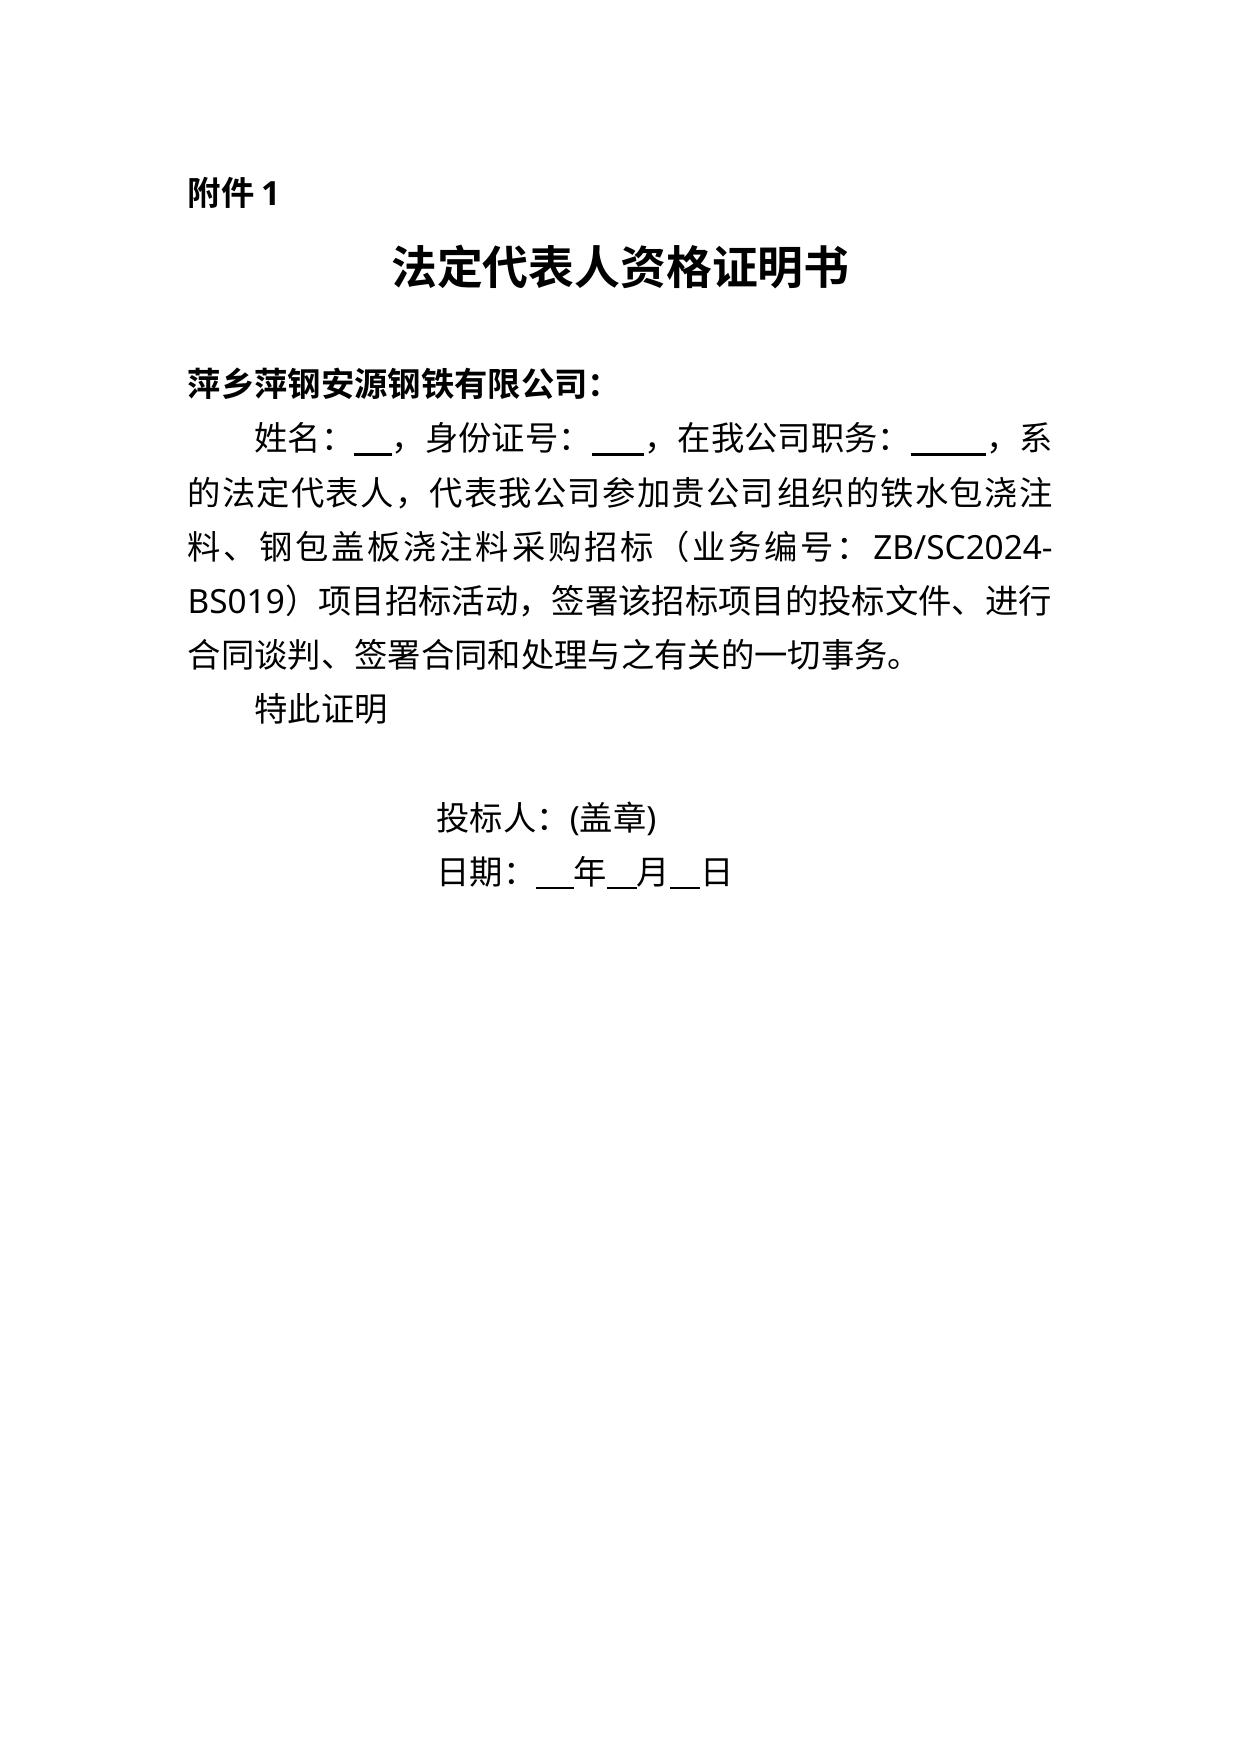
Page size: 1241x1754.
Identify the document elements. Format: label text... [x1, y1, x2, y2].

text 姓名： ，身份证号： ，在我公司职务： ，系 的法定代表人，代表我公司参加贵公司组织的铁水包浇注料、钢包盖板浇注料采购招标（业务编号：ZB/SC2024-BS019）项目招标活动，签署该招标项目的投标文件、进行合同谈判、签署合同和处理与之有关的一切事务。 [187, 407, 1053, 678]
text 法定代表人资格证明书 [187, 216, 1053, 314]
text 附件1 [187, 162, 1053, 216]
text 特此证明 [187, 678, 1053, 732]
text 日期： 年 月 日 [187, 841, 1053, 895]
text 萍乡萍钢安源钢铁有限公司： [187, 353, 1053, 407]
text 投标人：(盖章) [187, 787, 1053, 841]
